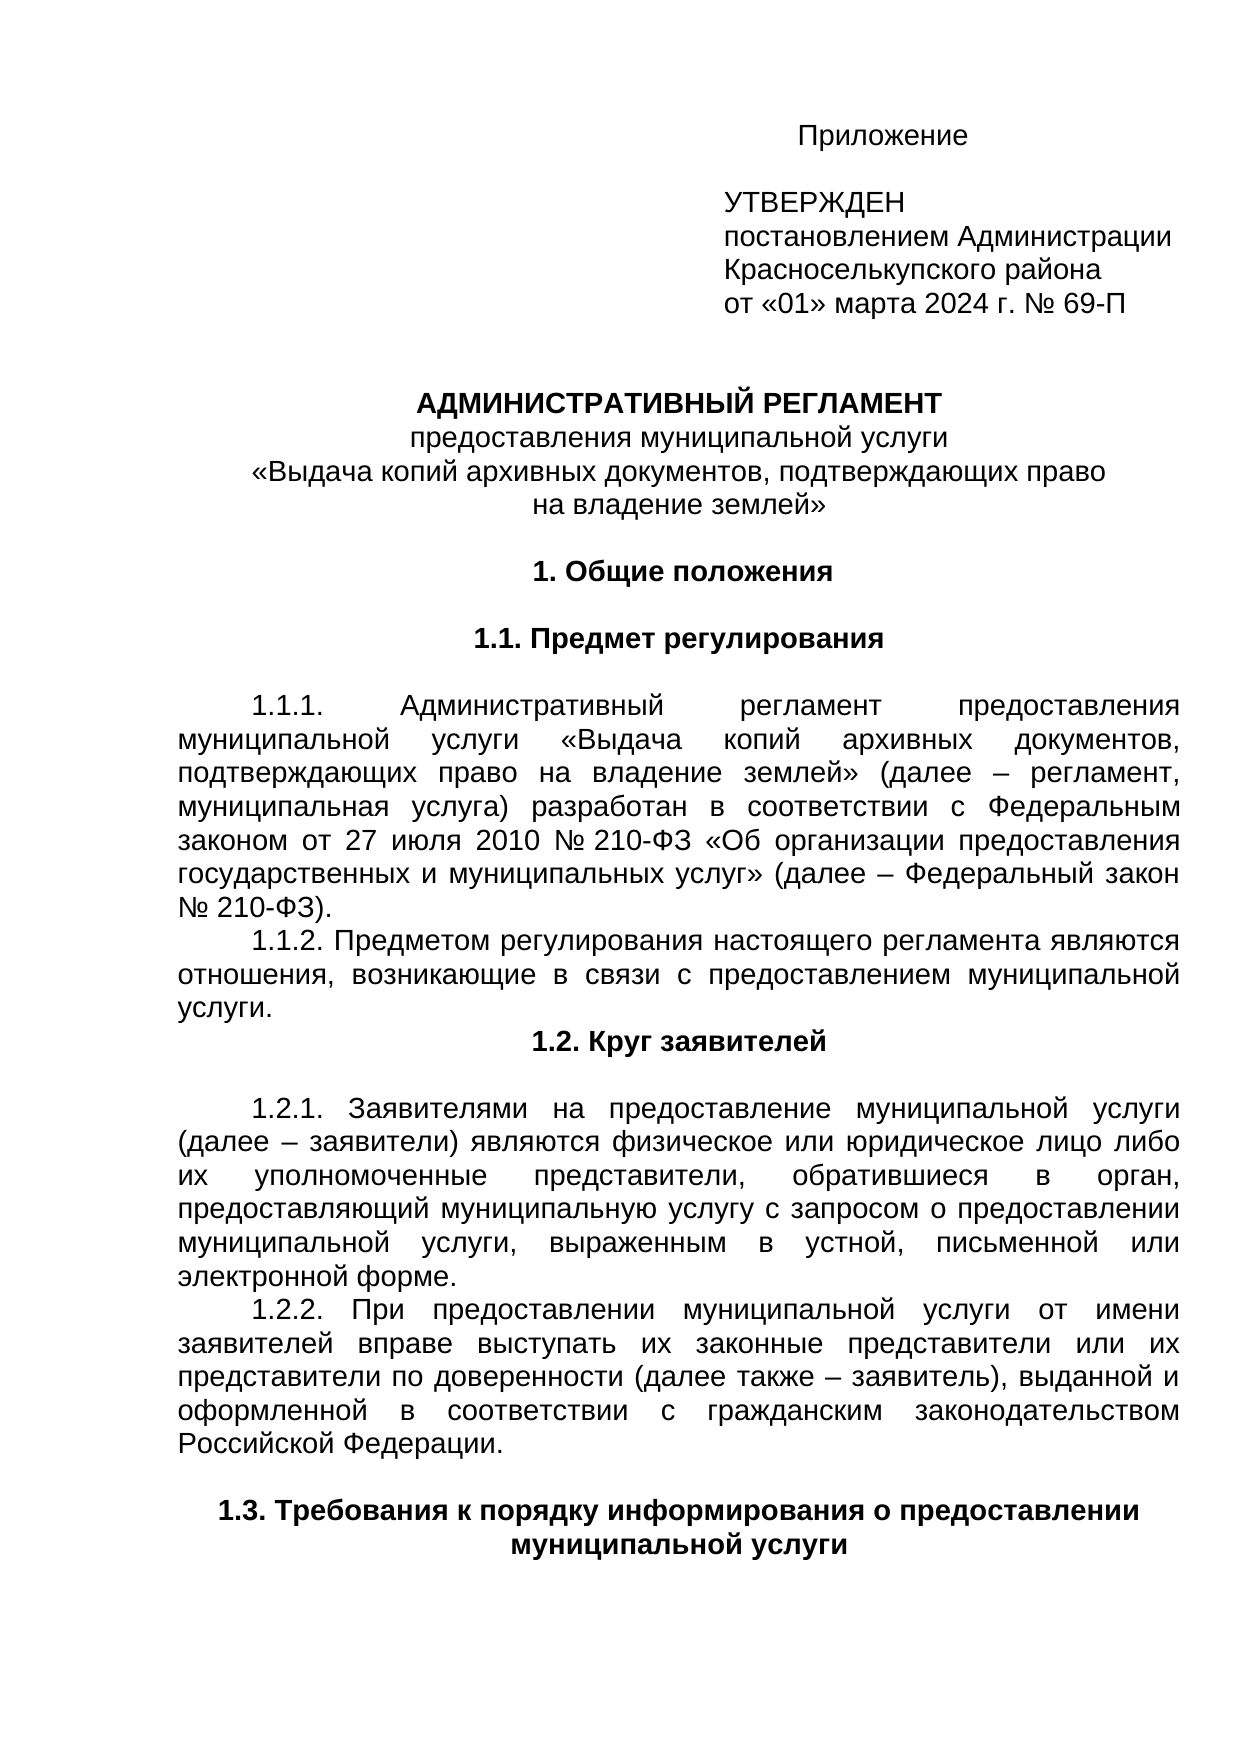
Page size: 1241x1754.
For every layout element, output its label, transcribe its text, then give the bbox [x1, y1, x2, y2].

text 1. Общие положения [185, 554, 1181, 588]
text 1.2.1. Заявителями на предоставление муниципальной услуги (далее – заявители) являются физическое или юридическое лицо либо их уполномоченные представители, обратившиеся в орган, предоставляющий муниципальную услугу с запросом о предоставлении муниципальной услуги, выраженным в устной, письменной или электронной форме. [177, 1091, 1181, 1292]
text от «01» марта 2024 г. № 69-П [723, 286, 1181, 319]
text УТВЕРЖДЕН [723, 185, 1181, 219]
text 1.2.2. При предоставлении муниципальной услуги от имени заявителей вправе выступать их законные представители или их представители по доверенности (далее также – заявитель), выданной и оформленной в соответствии с гражданским законодательством Российской Федерации. [177, 1292, 1181, 1460]
text 1.1. Предмет регулирования [177, 621, 1181, 655]
text постановлением Администрации Красноселькупского района [723, 219, 1181, 286]
text «Выдача копий архивных документов, подтверждающих право [177, 453, 1181, 487]
text АДМИНИСТРАТИВНЫЙ РЕГЛАМЕНТ [177, 386, 1181, 420]
text 1.2. Круг заявителей [177, 1024, 1181, 1057]
text 1.3. Требования к порядку информирования о предоставлении муниципальной услуги [177, 1493, 1181, 1560]
text предоставления муниципальной услуги [177, 420, 1181, 453]
text на владение землей» [177, 487, 1181, 521]
text Приложение [723, 118, 1181, 152]
text 1.1.1. Административный регламент предоставления муниципальной услуги «Выдача копий архивных документов, подтверждающих право на владение землей» (далее – регламент, муниципальная услуга) разработан в соответствии с Федеральным законом от 27 июля 2010 № 210-ФЗ «Об организации предоставления государственных и муниципальных услуг» (далее – Федеральный закон № 210-ФЗ). [177, 688, 1181, 923]
text 1.1.2. Предметом регулирования настоящего регламента являются отношения, возникающие в связи с предоставлением муниципальной услуги. [177, 923, 1181, 1024]
